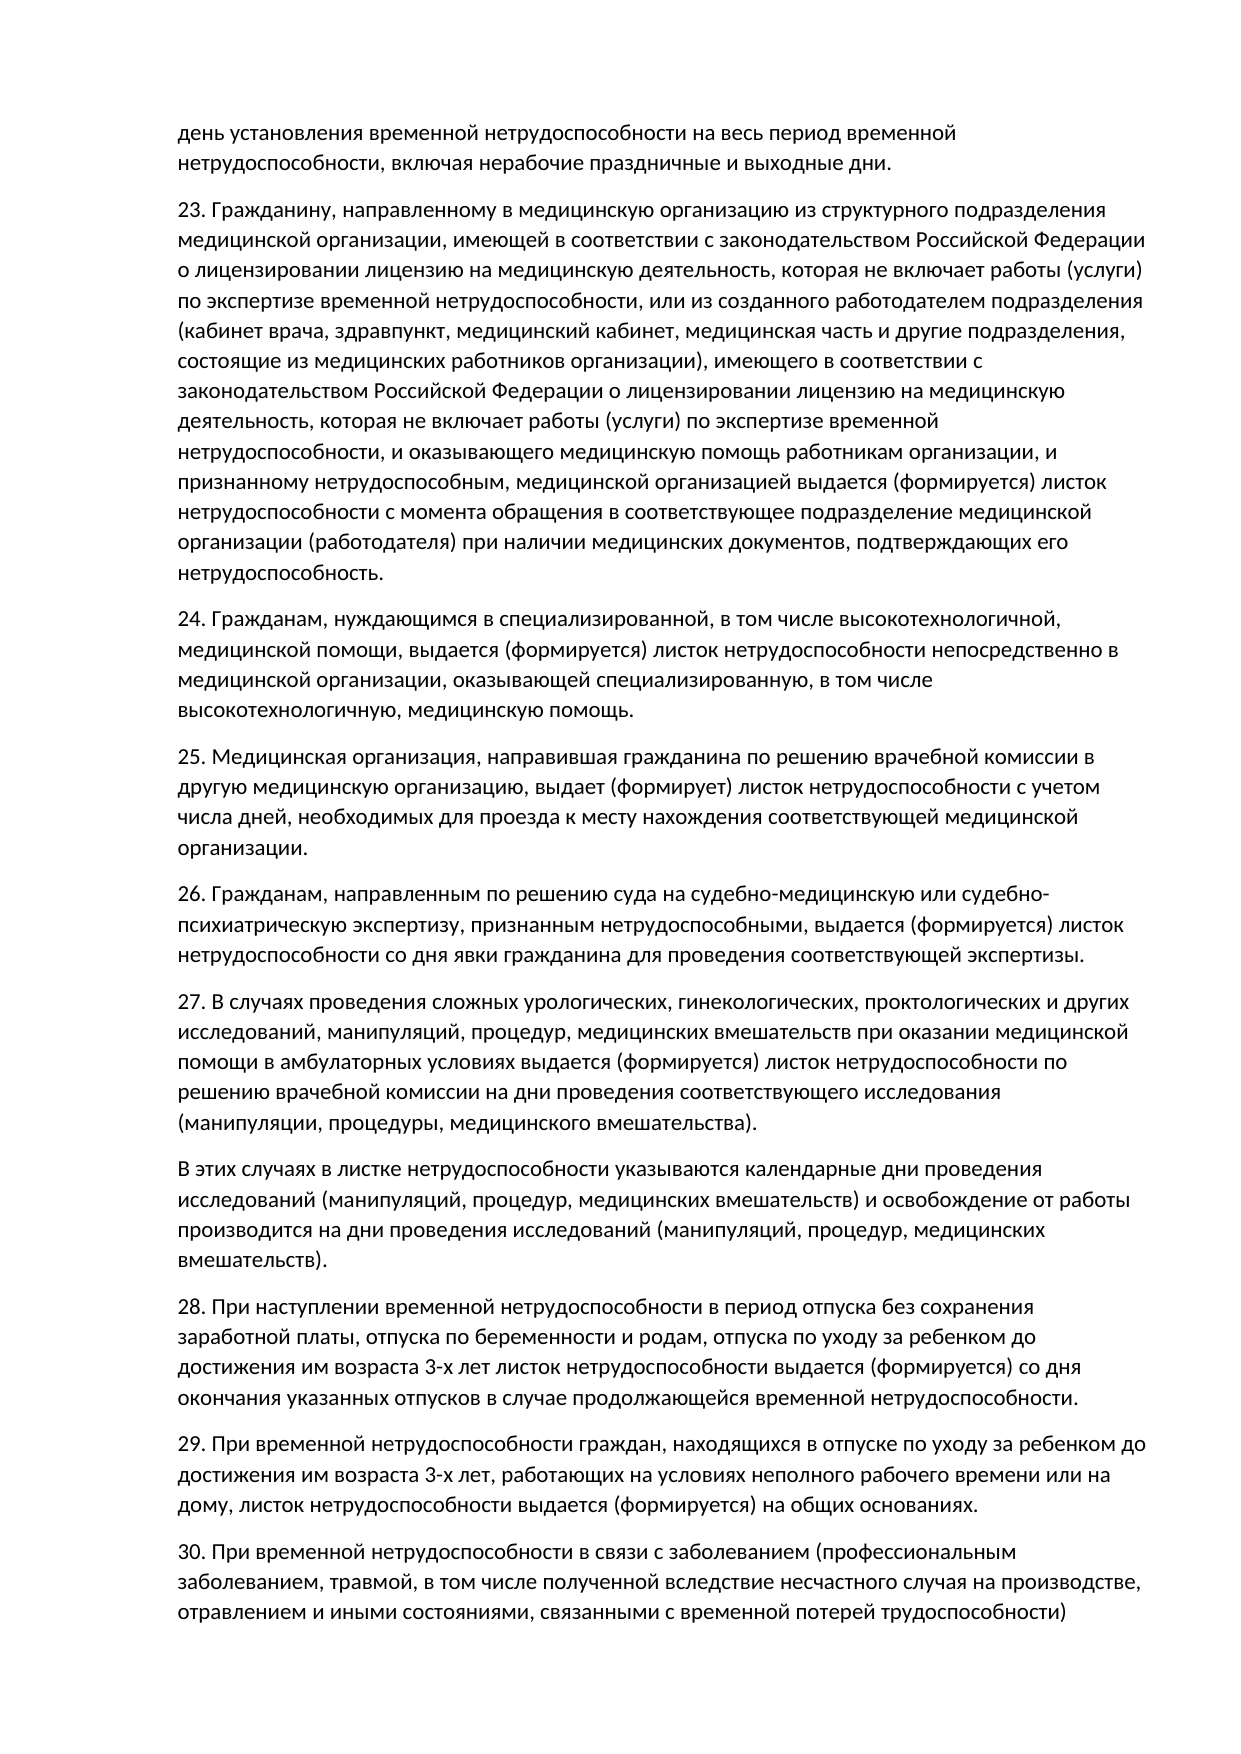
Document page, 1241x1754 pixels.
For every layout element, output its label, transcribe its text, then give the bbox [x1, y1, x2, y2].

text 25. Медицинская организация, направившая гражданина по решению врачебной комиссии в другую медицинскую организацию, выдает (формирует) листок нетрудоспособности с учетом числа дней, необходимых для проезда к месту нахождения соответствующей медицинской организации. [177, 742, 1152, 861]
text 28. При наступлении временной нетрудоспособности в период отпуска без сохранения заработной платы, отпуска по беременности и родам, отпуска по уходу за ребенком до достижения им возраста 3-х лет листок нетрудоспособности выдается (формируется) со дня окончания указанных отпусков в случае продолжающейся временной нетрудоспособности. [177, 1292, 1152, 1411]
text 23. Гражданину, направленному в медицинскую организацию из структурного подразделения медицинской организации, имеющей в соответствии с законодательством Российской Федерации о лицензировании лицензию на медицинскую деятельность, которая не включает работы (услуги) по экспертизе временной нетрудоспособности, или из созданного работодателем подразделения (кабинет врача, здравпункт, медицинский кабинет, медицинская часть и другие подразделения, состоящие из медицинских работников организации), имеющего в соответствии с законодательством Российской Федерации о лицензировании лицензию на медицинскую деятельность, которая не включает работы (услуги) по экспертизе временной нетрудоспособности, и оказывающего медицинскую помощь работникам организации, и признанному нетрудоспособным, медицинской организацией выдается (формируется) листок нетрудоспособности с момента обращения в соответствующее подразделение медицинской организации (работодателя) при наличии медицинских документов, подтверждающих его нетрудоспособность. [177, 195, 1152, 586]
text В этих случаях в листке нетрудоспособности указываются календарные дни проведения исследований (манипуляций, процедур, медицинских вмешательств) и освобождение от работы производится на дни проведения исследований (манипуляций, процедур, медицинских вмешательств). [177, 1154, 1152, 1273]
text 27. В случаях проведения сложных урологических, гинекологических, проктологических и других исследований, манипуляций, процедур, медицинских вмешательств при оказании медицинской помощи в амбулаторных условиях выдается (формируется) листок нетрудоспособности по решению врачебной комиссии на дни проведения соответствующего исследования (манипуляции, процедуры, медицинского вмешательства). [177, 987, 1152, 1136]
text 29. При временной нетрудоспособности граждан, находящихся в отпуске по уходу за ребенком до достижения им возраста 3-х лет, работающих на условиях неполного рабочего времени или на дому, листок нетрудоспособности выдается (формируется) на общих основаниях. [177, 1429, 1152, 1518]
text 24. Гражданам, нуждающимся в специализированной, в том числе высокотехнологичной, медицинской помощи, выдается (формируется) листок нетрудоспособности непосредственно в медицинской организации, оказывающей специализированную, в том числе высокотехнологичную, медицинскую помощь. [177, 604, 1152, 723]
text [177, 118, 1152, 176]
text 26. Гражданам, направленным по решению суда на судебно-медицинскую или судебно-психиатрическую экспертизу, признанным нетрудоспособными, выдается (формируется) листок нетрудоспособности со дня явки гражданина для проведения соответствующей экспертизы. [177, 879, 1152, 968]
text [177, 1537, 1152, 1625]
